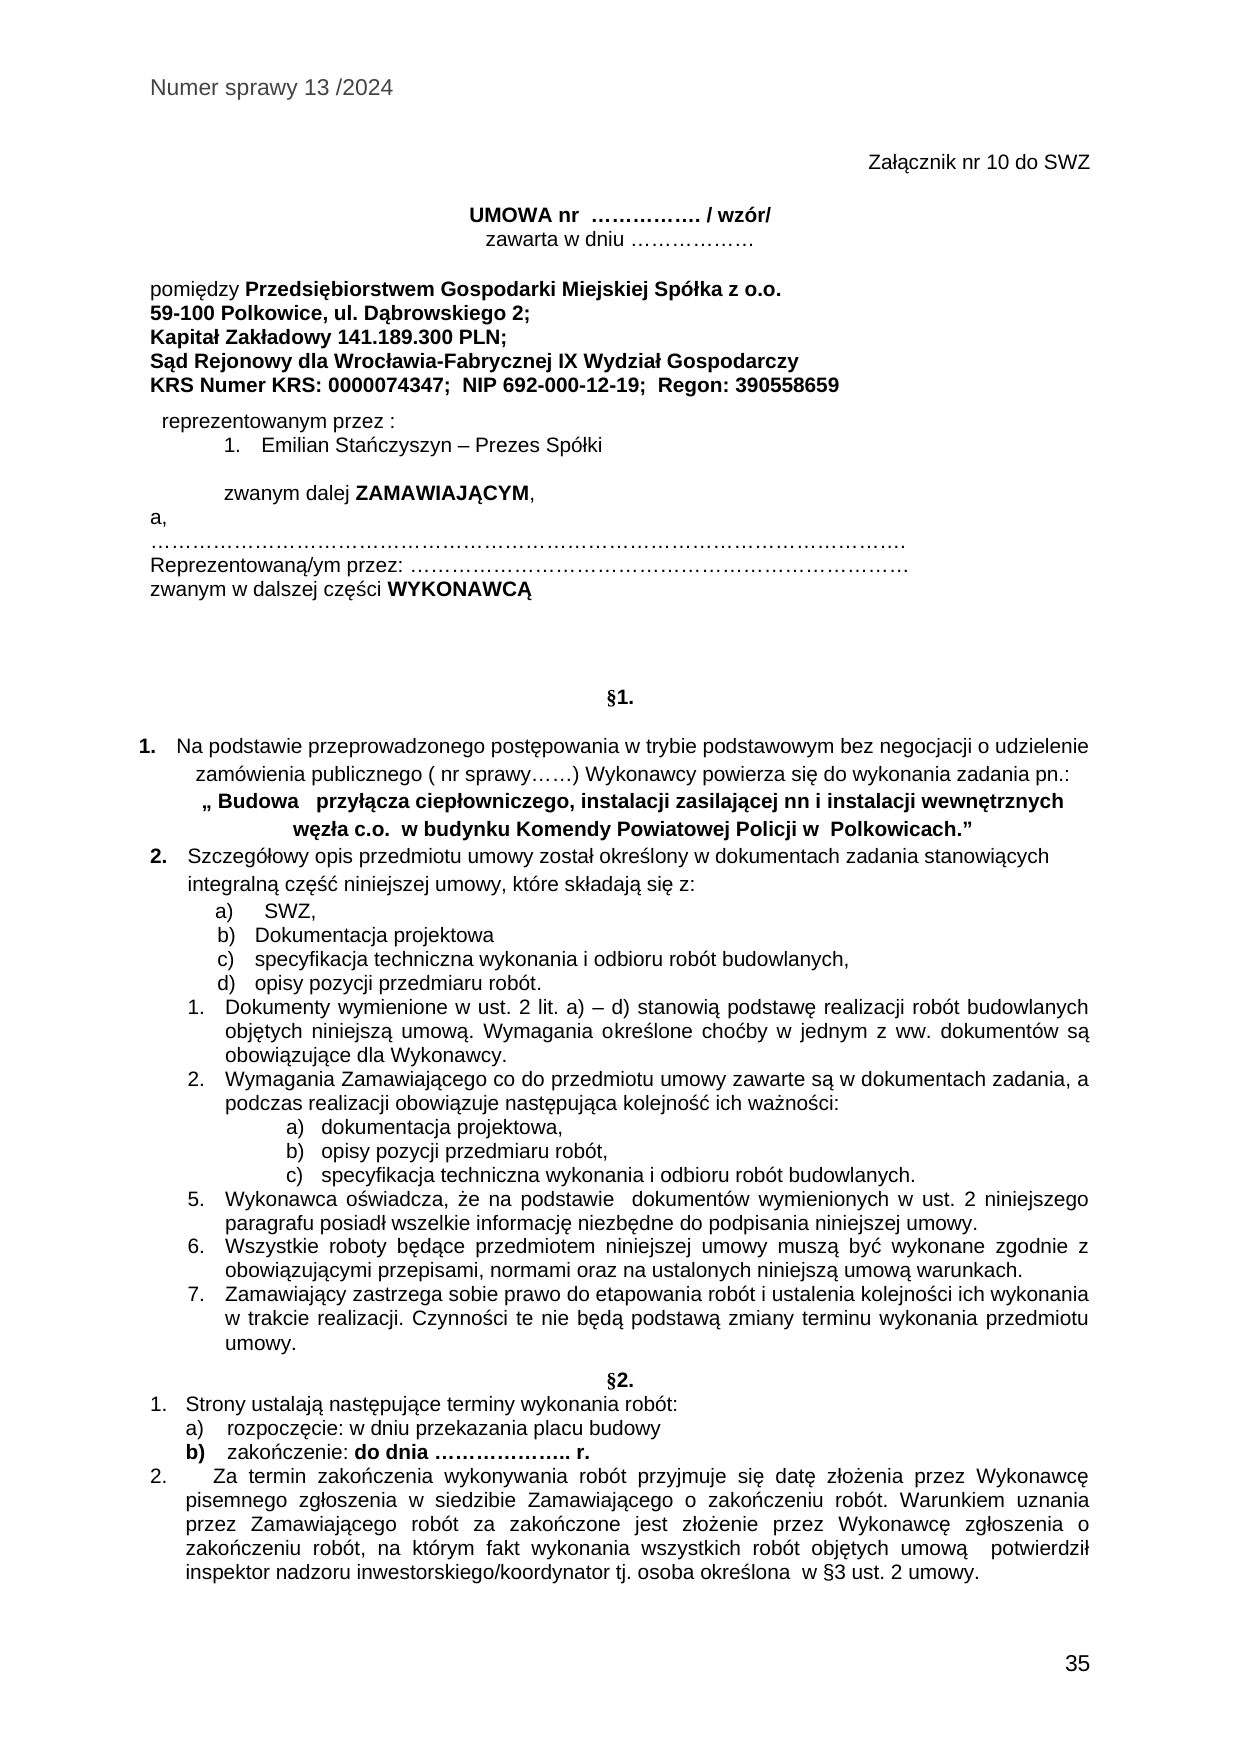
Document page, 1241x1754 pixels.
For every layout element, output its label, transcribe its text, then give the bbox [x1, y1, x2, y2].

list Wymagania Zamawiającego co do przedmiotu umowy zawarte są w dokumentach zadania, a podczas realizacji obowiązuje następująca kolejność ich ważności: [187, 1067, 1090, 1114]
text Sąd Rejonowy dla Wrocławia-Fabrycznej IX Wydział Gospodarczy [150, 349, 1090, 373]
text UMOWA nr ……………. / wzór/ [150, 203, 1090, 227]
list SWZ, [215, 899, 1090, 923]
list Wykonawca oświadcza, że na podstawie dokumentów wymienionych w ust. 2 niniejszego paragrafu posiadł wszelkie informację niezbędne do podpisania niniejszej umowy. [187, 1186, 1090, 1234]
text zwanym dalej ZAMAWIAJĄCYM, [223, 481, 1090, 504]
text zwanym w dalszej części WYKONAWCĄ [150, 576, 1090, 600]
list zakończenie: do dnia ……………….. r. [185, 1440, 1090, 1464]
list Na podstawie przeprowadzonego postępowania w trybie podstawowym bez negocjacji o udzielenie zamówienia publicznego ( nr sprawy……) Wykonawcy powierza się do wykonania zadania pn.: „ Budowa przyłącza ciepłowniczego, instalacji zasilającej nn i instalacji wewnętrznych węzła c.o. w budynku Komendy Powiatowej Policji w Polkowicach.” [138, 734, 1090, 840]
text Kapitał Zakładowy 141.189.300 PLN; [150, 325, 1090, 349]
list Za termin zakończenia wykonywania robót przyjmuje się datę złożenia przez Wykonawcę pisemnego zgłoszenia w siedzibie Zamawiającego o zakończeniu robót. Warunkiem uznania przez Zamawiającego robót za zakończone jest złożenie przez Wykonawcę zgłoszenia o zakończeniu robót, na którym fakt wykonania wszystkich robót objętych umową potwierdził inspektor nadzoru inwestorskiego/koordynator tj. osoba określona w §3 ust. 2 umowy. [150, 1464, 1090, 1584]
list dokumentacja projektowa, [286, 1114, 1090, 1138]
text reprezentowanym przez : [162, 409, 1090, 433]
list specyfikacja techniczna wykonania i odbioru robót budowlanych. [286, 1162, 1090, 1186]
list opisy pozycji przedmiaru robót. [217, 971, 1090, 995]
text 59-100 Polkowice, ul. Dąbrowskiego 2; [150, 301, 1090, 325]
list Szczegółowy opis przedmiotu umowy został określony w dokumentach zadania stanowiących integralną część niniejszej umowy, które składają się z: [150, 844, 1090, 895]
text 2. [150, 1368, 1090, 1392]
text pomiędzy Przedsiębiorstwem Gospodarki Miejskiej Spółka z o.o. [150, 277, 1090, 301]
list Dokumenty wymienione w ust. 2 lit. a) – d) stanowią podstawę realizacji robót budowlanych objętych niniejszą umową. Wymagania określone choćby w jednym z ww. dokumentów są obowiązujące dla Wykonawcy. [187, 995, 1090, 1067]
text zawarta w dniu ……………… [150, 227, 1090, 251]
list Emilian Stańczyszyn – Prezes Spółki [223, 433, 1090, 457]
text 1. [150, 685, 1090, 709]
list Zamawiający zastrzega sobie prawo do etapowania robót i ustalenia kolejności ich wykonania w trakcie realizacji. Czynności te nie będą podstawą zmiany terminu wykonania przedmiotu umowy. [187, 1282, 1090, 1356]
list Strony ustalają następujące terminy wykonania robót: [150, 1392, 1090, 1416]
list Wszystkie roboty będące przedmiotem niniejszej umowy muszą być wykonane zgodnie z obowiązującymi przepisami, normami oraz na ustalonych niniejszą umową warunkach. [187, 1234, 1090, 1282]
text KRS Numer KRS: 0000074347; NIP 692-000-12-19; Regon: 390558659 [150, 373, 1090, 397]
text ………………………………………………………………………………………………. [150, 528, 1090, 552]
text Reprezentowaną/ym przez: ……………………………………………………………… [150, 552, 1090, 576]
list rozpoczęcie: w dniu przekazania placu budowy [185, 1416, 1090, 1440]
list opisy pozycji przedmiaru robót, [286, 1138, 1090, 1162]
list Dokumentacja projektowa [217, 923, 1090, 947]
text Załącznik nr 10 do SWZ [740, 150, 1090, 174]
list specyfikacja techniczna wykonania i odbioru robót budowlanych, [217, 947, 1090, 971]
text a, [150, 504, 1090, 528]
